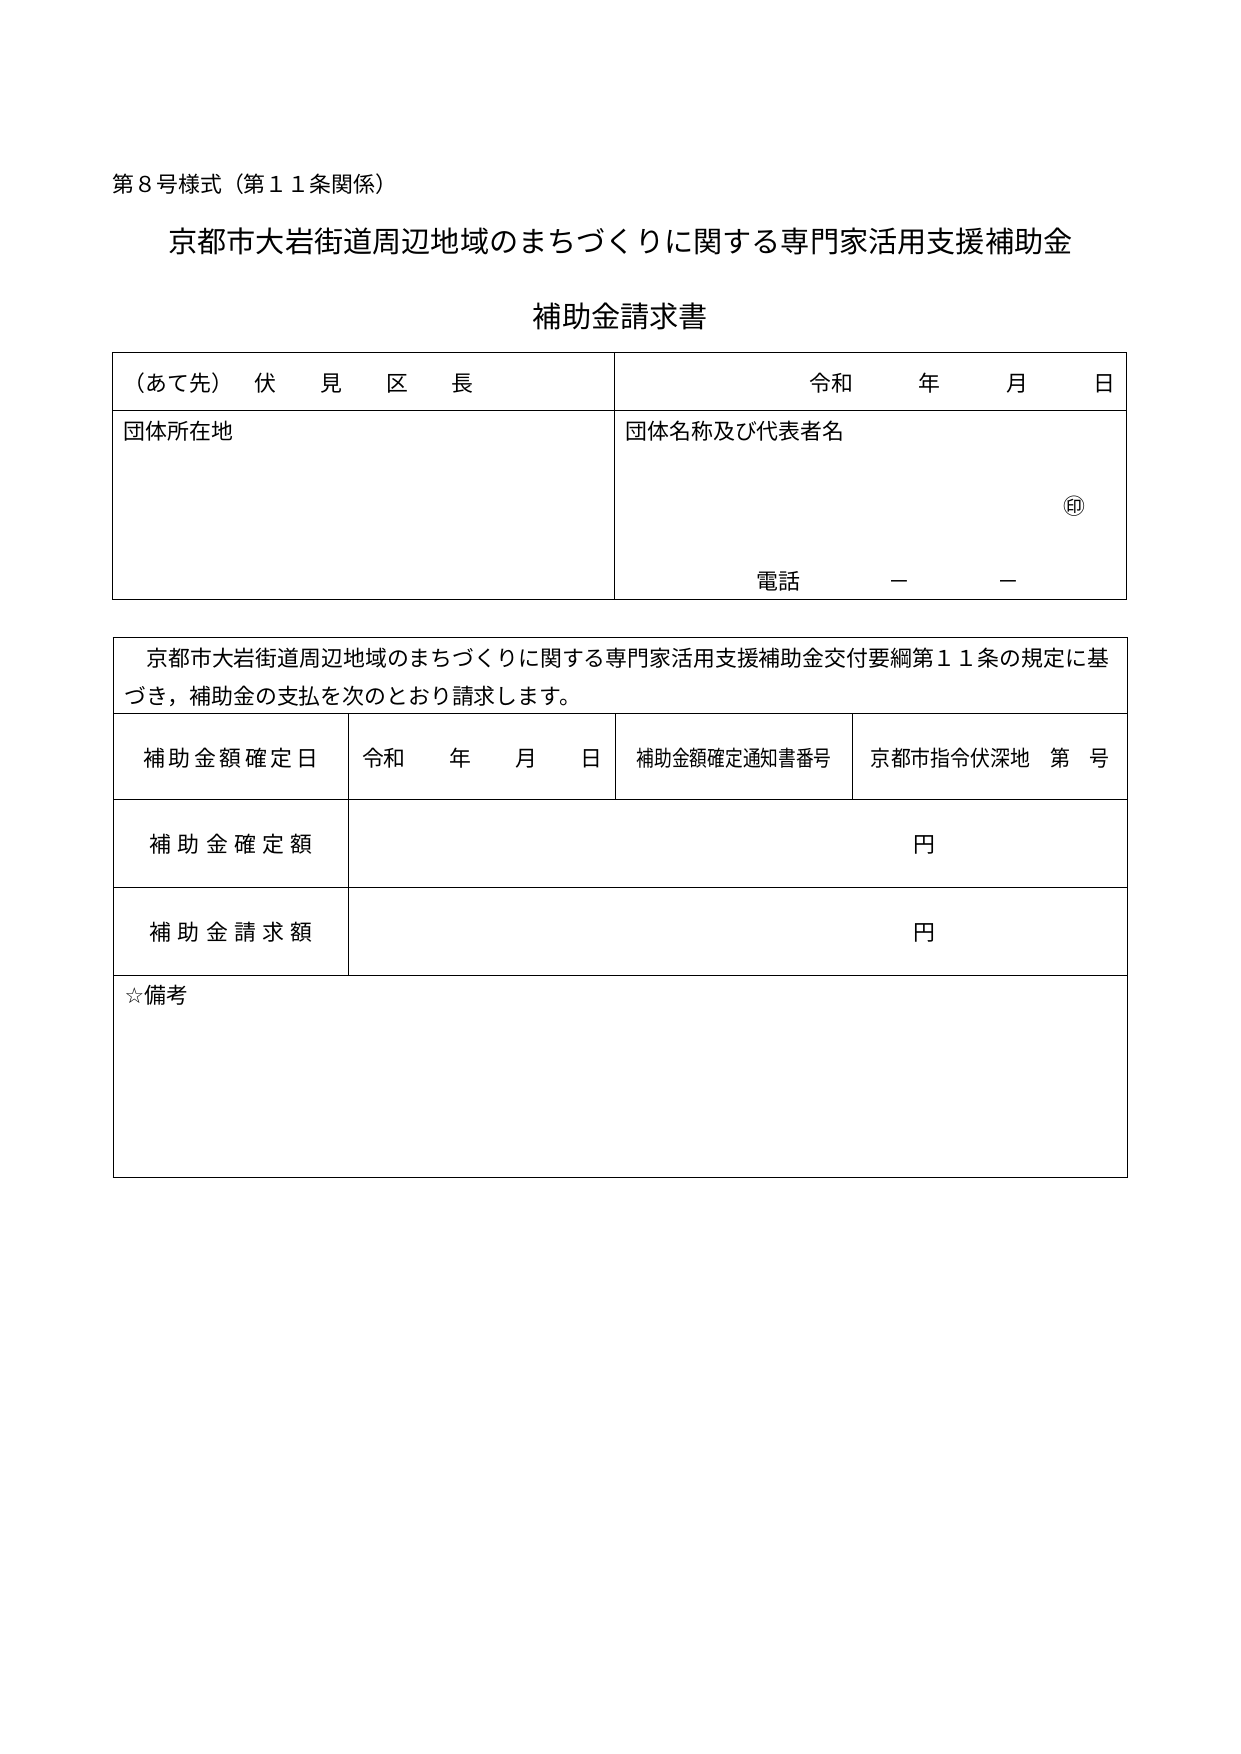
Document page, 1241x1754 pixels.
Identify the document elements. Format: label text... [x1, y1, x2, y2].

table_header （あて先） 伏 見 区 長 [113, 353, 614, 410]
text 第８号様式（第１１条関係） [112, 164, 1128, 202]
table_cell 円 [349, 800, 1127, 887]
table_cell 補助金額確定日 [114, 714, 348, 799]
table_cell 団体名称及び代表者名 ㊞ 電話 － － [615, 411, 1126, 599]
table_header 京都市大岩街道周辺地域のまちづくりに関する専門家活用支援補助金交付要綱第１１条の規定に基づき，補助金の支払を次のとおり請求します。 [114, 638, 1127, 713]
table_cell 補助金額確定通知書番号 [616, 714, 852, 799]
table_cell 補助金請求額 [114, 888, 348, 975]
table_cell 補助金確定額 [114, 800, 348, 887]
text 補助金請求書 [112, 277, 1128, 352]
table_cell 円 [349, 888, 1127, 975]
table_cell 団体所在地 [113, 411, 614, 599]
table_cell 令和 年 月 日 [349, 714, 615, 799]
table_cell 京都市指令伏深地 第 号 [853, 714, 1127, 799]
table_cell ☆備考 [114, 976, 1127, 1177]
text 京都市大岩街道周辺地域のまちづくりに関する専門家活用支援補助金 [112, 202, 1128, 277]
table_header 令和 年 月 日 [615, 353, 1126, 410]
